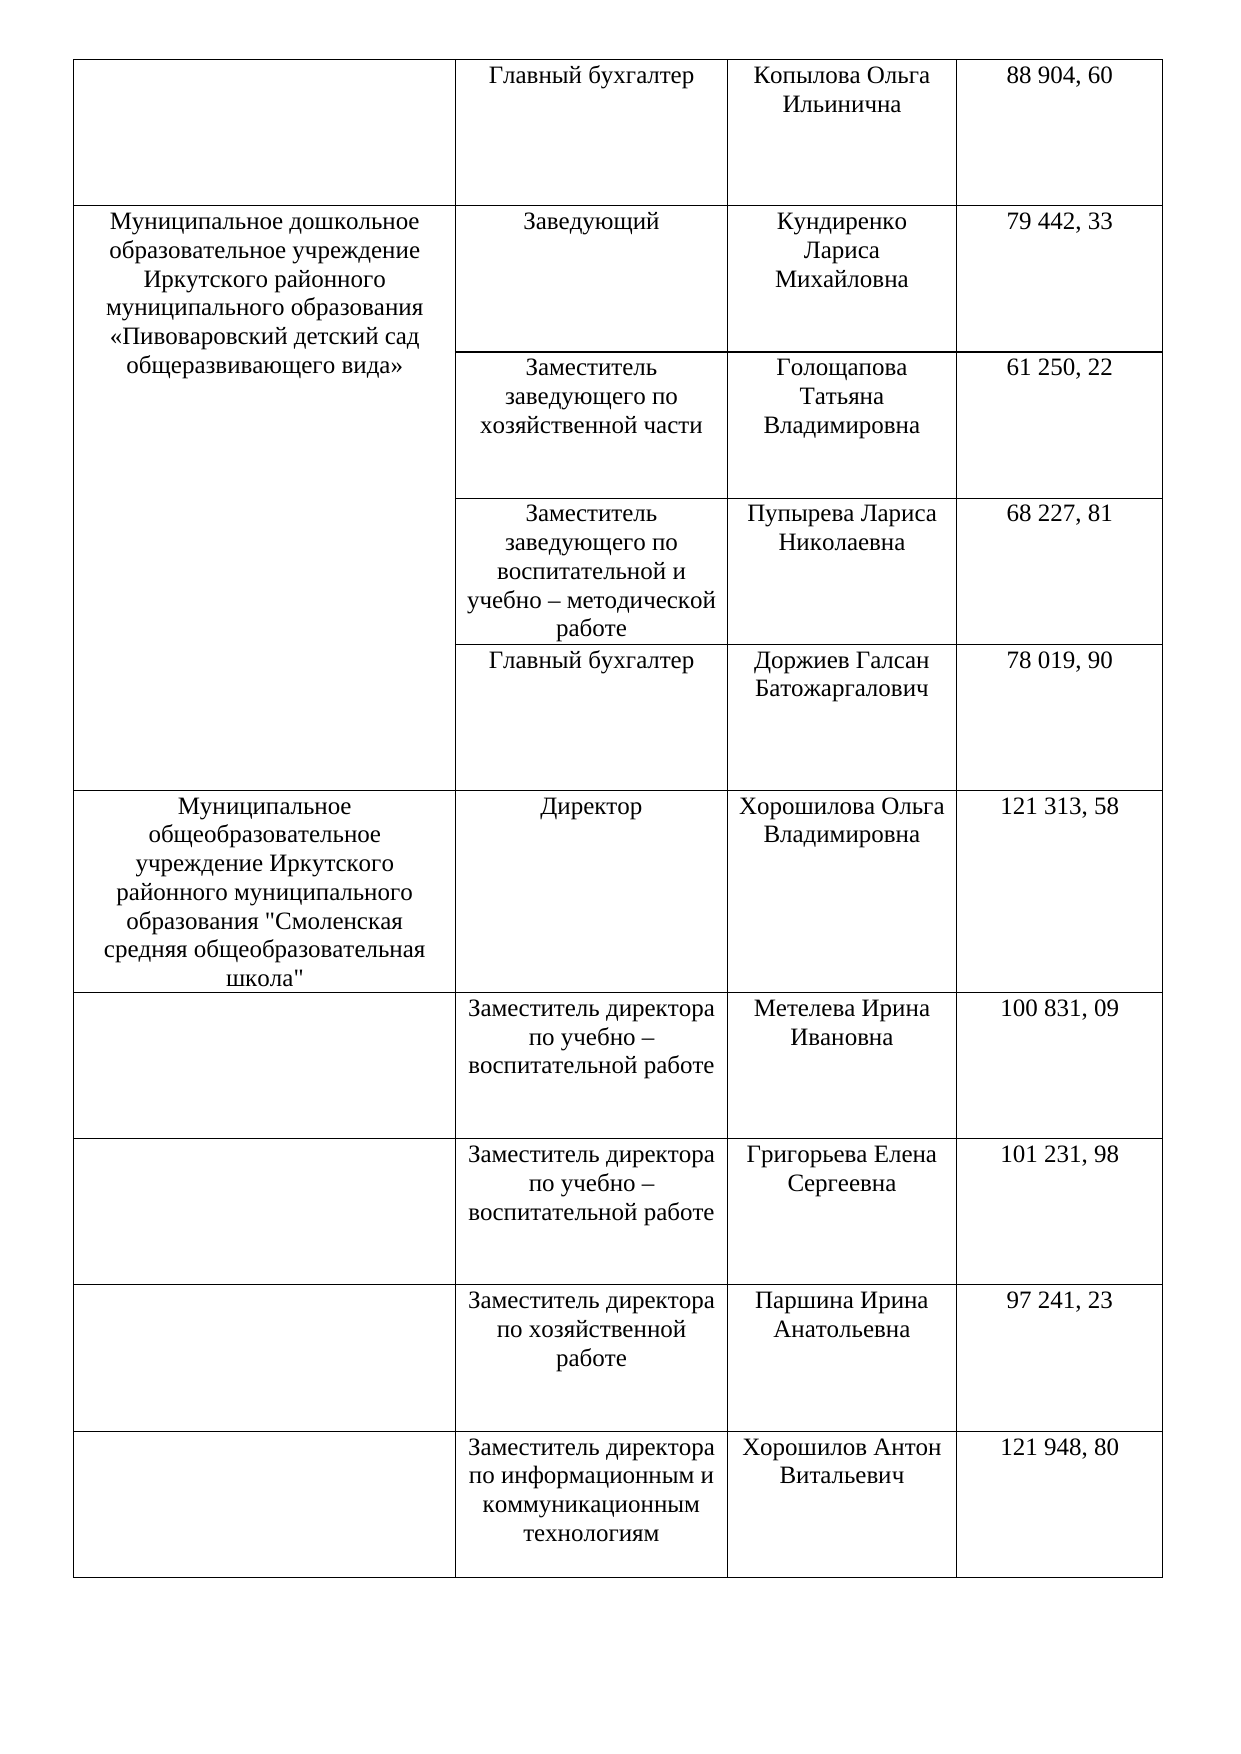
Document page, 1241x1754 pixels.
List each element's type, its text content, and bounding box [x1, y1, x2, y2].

table_cell 68 227, 81 [957, 499, 1162, 644]
table_cell Заместитель директора по информационным и коммуникационным технологиям [456, 1432, 727, 1577]
table_cell 121 313, 58 [957, 791, 1162, 992]
table_cell Заместитель заведующего по воспитательной и учебно – методической работе [456, 499, 727, 644]
table_cell Кундиренко Лариса Михайловна [728, 206, 956, 351]
table_cell Хорошилова Ольга Владимировна [728, 791, 956, 992]
table_cell [74, 1285, 455, 1431]
table_cell 101 231, 98 [957, 1139, 1162, 1284]
table_cell Пупырева Лариса Николаевна [728, 499, 956, 644]
table_cell Паршина Ирина Анатольевна [728, 1285, 956, 1431]
table_cell [74, 993, 455, 1138]
table_cell 97 241, 23 [957, 1285, 1162, 1431]
table_cell 121 948, 80 [957, 1432, 1162, 1577]
table_cell Заместитель директора по учебно – воспитательной работе [456, 993, 727, 1138]
table_cell Хорошилов Антон Витальевич [728, 1432, 956, 1577]
table_cell Метелева Ирина Ивановна [728, 993, 956, 1138]
table_cell Копылова Ольга Ильинична [728, 60, 956, 205]
table_cell Заместитель заведующего по хозяйственной части [456, 353, 727, 497]
table_cell Главный бухгалтер [456, 645, 727, 790]
table_cell Заведующий [456, 206, 727, 351]
table_cell Муниципальное дошкольное образовательное учреждение Иркутского районного муниципального образования «Пивоваровский детский сад общеразвивающего вида» [74, 206, 455, 790]
table_cell Голощапова Татьяна Владимировна [728, 353, 956, 497]
table_cell Муниципальное общеобразовательное учреждение Иркутского районного муниципального образования "Смоленская средняя общеобразовательная школа" [74, 791, 455, 992]
table_cell Заместитель директора по учебно – воспитательной работе [456, 1139, 727, 1284]
table_cell 100 831, 09 [957, 993, 1162, 1138]
table_cell Заместитель директора по хозяйственной работе [456, 1285, 727, 1431]
table_cell 78 019, 90 [957, 645, 1162, 790]
table_cell 79 442, 33 [957, 206, 1162, 351]
table_cell 88 904, 60 [957, 60, 1162, 205]
table_cell Директор [456, 791, 727, 992]
table_cell Григорьева Елена Сергеевна [728, 1139, 956, 1284]
table_cell [74, 1432, 455, 1577]
table_cell Главный бухгалтер [456, 60, 727, 205]
table_cell [74, 1139, 455, 1284]
table_cell 61 250, 22 [957, 353, 1162, 497]
table_cell Доржиев Галсан Батожаргалович [728, 645, 956, 790]
